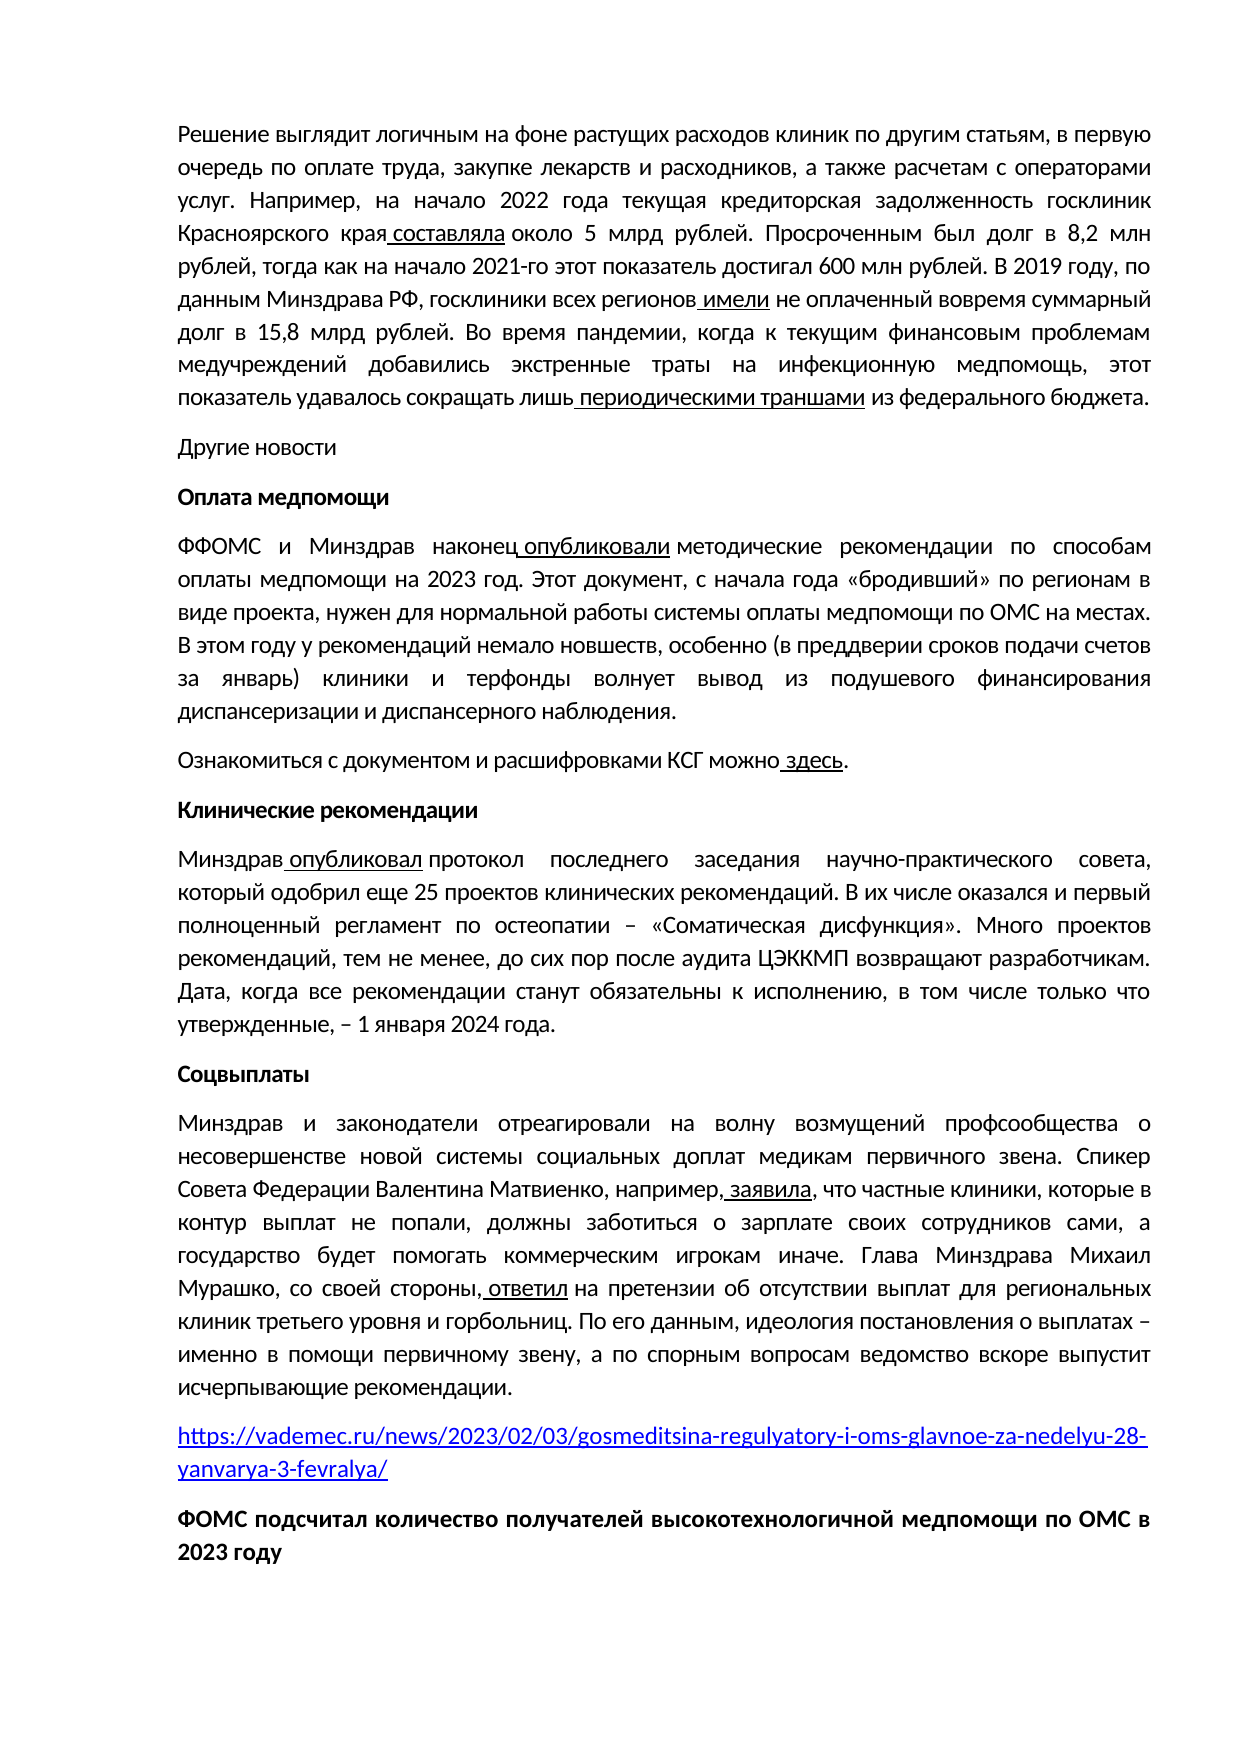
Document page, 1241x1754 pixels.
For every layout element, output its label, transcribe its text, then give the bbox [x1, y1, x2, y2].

text Ознакомиться с документом и расшифровками КСГ можно здесь. [177, 744, 1152, 775]
text Соцвыплаты [177, 1058, 1152, 1088]
text Минздрав опубликовал протокол последнего заседания научно-практического совета, который одобрил еще 25 проектов клинических рекомендаций. В их числе оказался и первый полноценный регламент по остеопатии – «Соматическая дисфункция». Много проектов рекомендаций, тем не менее, до сих пор после аудита ЦЭККМП возвращают разработчикам. Дата, когда все рекомендации станут обязательны к исполнению, в том числе только что утвержденные, – 1 января 2024 года. [177, 843, 1152, 1039]
text ФФОМС и Минздрав наконец опубликовали методические рекомендации по способам оплаты медпомощи на 2023 год. Этот документ, с начала года «бродивший» по регионам в виде проекта, нужен для нормальной работы системы оплаты медпомощи по ОМС на местах. В этом году у рекомендаций немало новшеств, особенно (в преддверии сроков подачи счетов за январь) клиники и терфонды волнует вывод из подушевого финансирования диспансеризации и диспансерного наблюдения. [177, 530, 1152, 725]
text Другие новости [177, 431, 1152, 462]
text Минздрав и законодатели отреагировали на волну возмущений профсообщества о несовершенстве новой системы социальных доплат медикам первичного звена. Спикер Совета Федерации Валентина Матвиенко, например, заявила, что частные клиники, которые в контур выплат не попали, должны заботиться о зарплате своих сотрудников сами, а государство будет помогать коммерческим игрокам иначе. Глава Минздрава Михаил Мурашко, со своей стороны, ответил на претензии об отсутствии выплат для региональных клиник третьего уровня и горбольниц. По его данным, идеология постановления о выплатах – именно в помощи первичному звену, а по спорным вопросам ведомство вскоре выпустит исчерпывающие рекомендации. [177, 1107, 1152, 1401]
text Оплата медпомощи [177, 481, 1152, 511]
text Решение выглядит логичным на фоне растущих расходов клиник по другим статьям, в первую очередь по оплате труда, закупке лекарств и расходников, а также расчетам с операторами услуг. Например, на начало 2022 года текущая кредиторская задолженность госклиник Красноярского края составляла около 5 млрд рублей. Просроченным был долг в 8,2 млн рублей, тогда как на начало 2021-го этот показатель достигал 600 млн рублей. В 2019 году, по данным Минздрава РФ, госклиники всех регионов имели не оплаченный вовремя суммарный долг в 15,8 млрд рублей. Во время пандемии, когда к текущим финансовым проблемам медучреждений добавились экстренные траты на инфекционную медпомощь, этот показатель удавалось сокращать лишь периодическими траншами из федерального бюджета. [177, 118, 1152, 412]
text https://vademec.ru/news/2023/02/03/gosmeditsina-regulyatory-i-oms-glavnoe-za-nedelyu-28-yanvarya-3-fevralya/ [177, 1420, 1152, 1484]
text Клинические рекомендации [177, 794, 1152, 824]
text ФОМС подсчитал количество получателей высокотехнологичной медпомощи по ОМС в 2023 году [177, 1503, 1152, 1566]
